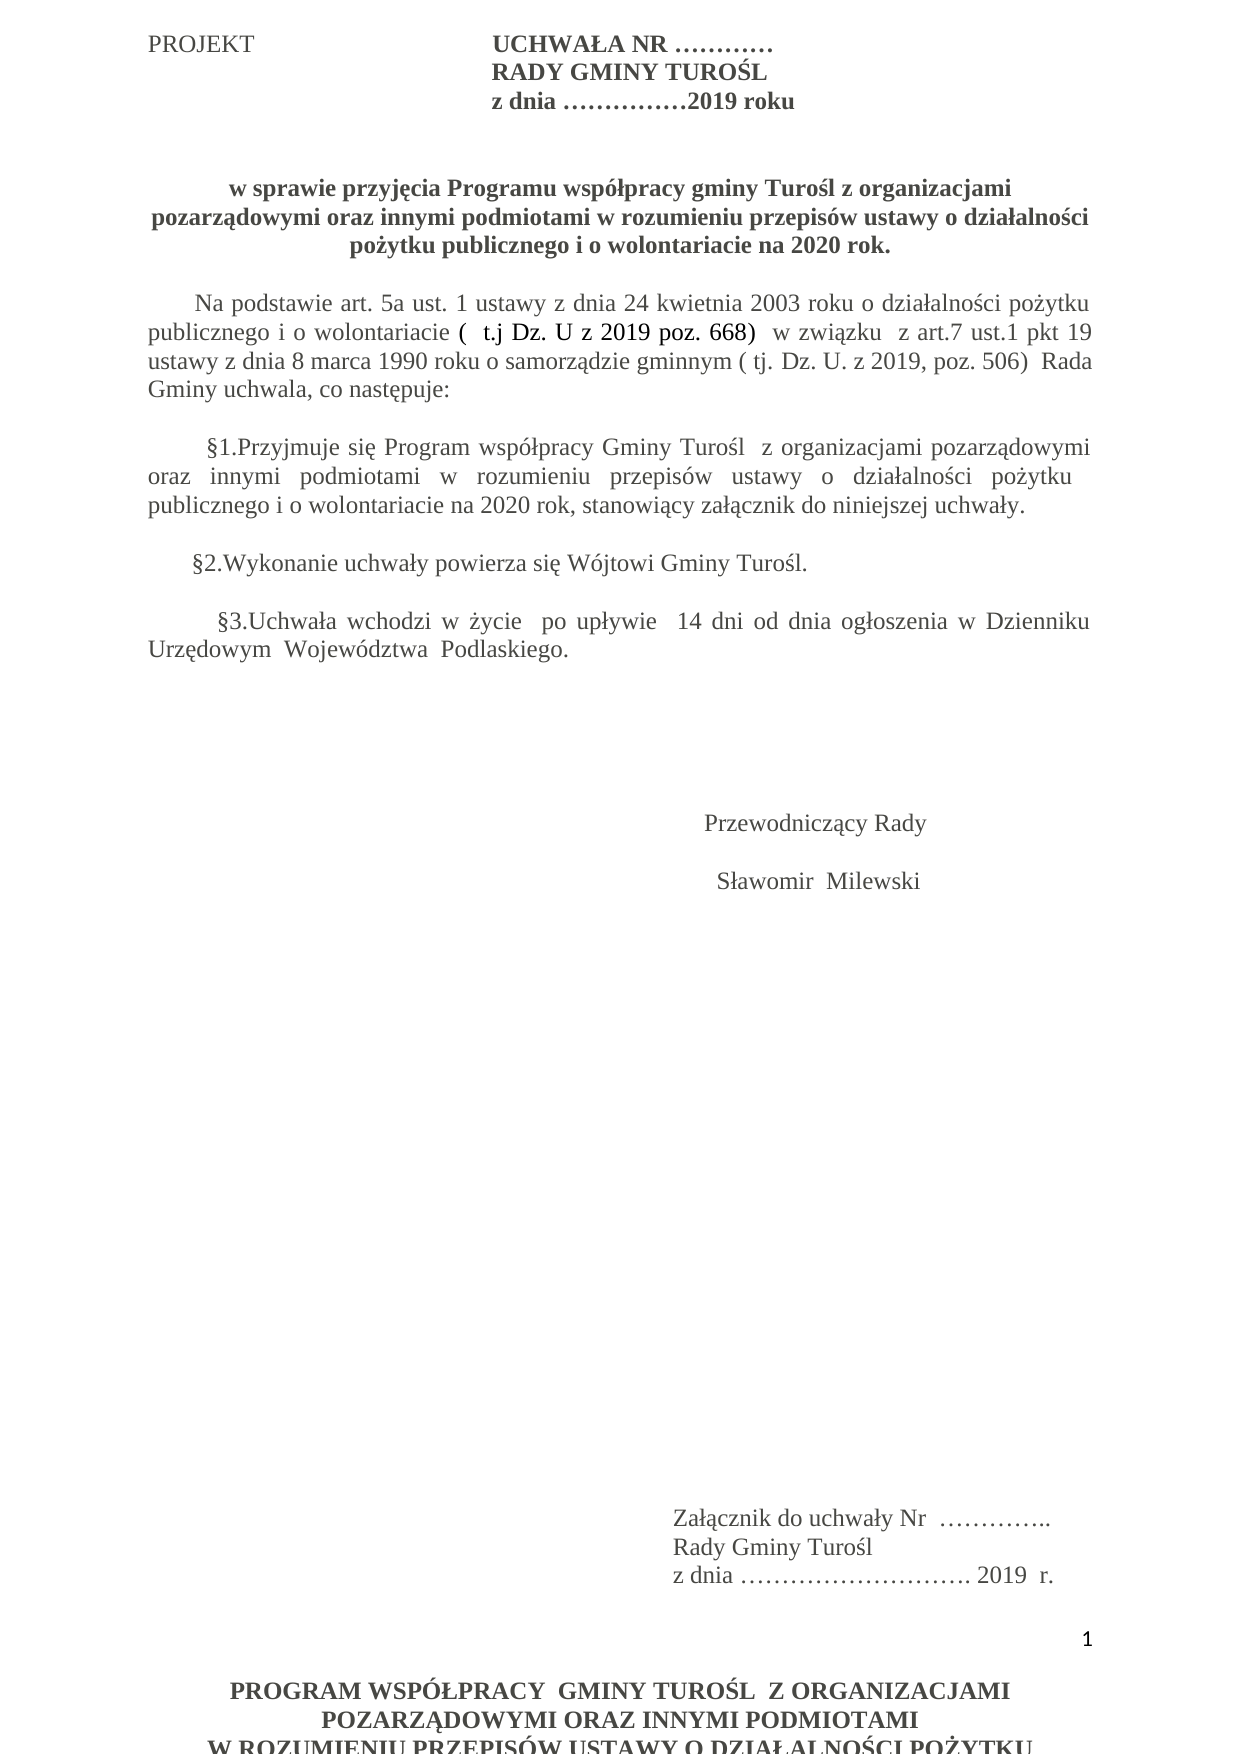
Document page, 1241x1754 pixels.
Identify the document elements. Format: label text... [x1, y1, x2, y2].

table_header PROJEKT UCHWAŁA NR ………… RADY GMINY TUROŚL z dnia ……………2019 roku w sprawie przyjęcia Programu współpracy gminy Turośl z organizacjami pozarządowymi oraz innymi podmiotami w rozumieniu przepisów ustawy o działalności pożytku publicznego i o wolontariacie na 2020 rok. Na podstawie art. 5a ust. 1 ustawy z dnia 24 kwietnia 2003 roku o działalności pożytku publicznego i o wolontariacie ( t.j Dz. U z 2019 poz. 668) w związku z art.7 ust.1 pkt 19 ustawy z dnia 8 marca 1990 roku o samorządzie gminnym ( tj. Dz. U. z 2019, poz. 506) Rada Gminy uchwala, co następuje: §1.Przyjmuje się Program współpracy Gminy Turośl z organizacjami pozarządowymi oraz innymi podmiotami w rozumieniu przepisów ustawy o działalności pożytku publicznego i o wolontariacie na 2020 rok, stanowiący załącznik do niniejszej uchwały. §2.Wykonanie uchwały powierza się Wójtowi Gminy Turośl. §3.Uchwała wchodzi w życie po upływie 14 dni od dnia ogłoszenia w Dzienniku Urzędowym Województwa Podlaskiego. Przewodniczący Rady Sławomir Milewski Załącznik do uchwały Nr ………….. Rady Gminy Turośl z dnia ………………………. 2019 r. PROGRAM WSPÓŁPRACY GMINY TUROŚL Z ORGANIZACJAMI POZARZĄDOWYMI ORAZ INNYMI PODMIOTAMI W ROZUMIENIU PRZEPISÓW USTAWY O DZIAŁALNOŚCI POŻYTKU PUBLICZNEGO I O WOLONTARIACIE NA 2020 ROK ROZDZIAŁ I Postanowienia ogólne §1.Niniejszy program określa zakres i formy współpracy Gminy Turośl z organizacjami pozarządowymi oraz podmiotami ( bez względu na siedzibę) wymienionymi w art.3 ust.3 ustawy o działalności pożytku publicznego i o wolontariacie, prowadzącymi na rzecz mieszkańców Gminy Turośl działalność pożytku publicznego w zakresie odpowiadającym zadaniom Gminy. §2.W realizacji programu uczestniczą: 1) Rada Gminy – w zakresie wytyczania polityki społecznej i finansowej oraz ustalania priorytetów realizacji zadań publicznych, 2) Wójt Gminy – w zakresie realizacji tej polityki, podejmowania współpracy z organizacjami, dysponowania środkami w ramach budżetu, decydowania o przyznaniu dotacji i innych form pomocy poszczególnym organizacjom w ramach ustalonych przez Radę Gminy priorytetów, 3) Samorządowe jednostki organizacyjne – w zakresie spraw należących do ich kompetencji, a będących przedmiotem współpracy z organizacjami pozarządowymi, 4) Organizacje przyjmujące do realizacji zadania publiczne. ROZDZIAŁ II Cel programu §3.Celem programu jest kształtowanie demokratycznego ładu społecznego w środowisku lokalnym poprzez: 1) umocnienie lokalnych działań, stworzenie warunków dla powstania inicjatyw i struktur funkcjonujących na rzecz społeczności lokalnych, 2) umacnianie w świadomości społecznej poczucia odpowiedzialności za siebie, swoje otoczenie, wspólnotę lokalną oraz szanowanie jej tradycji, 3) zwiększenie wpływu sektora obywatelskiego na kreowanie polityki społecznej w Gminie Turośl, 4) zwiększenie udziału mieszkańców w rozwiązywaniu lokalnych problemów, 5)poprawa jakości życia poprzez pełniejsze zaspokajanie potrzeb społecznych, 6) otwarcie na innowacyjność, poprzez umożliwienie organizacjom pozarządowym indywidualnego wystąpienia z ofertą realizacji projektów konkretnych zadań publicznych, które obecnie prowadzone są przez samorząd. ROZDZIAŁ III Zasady współpracy §4.Współpraca Gminy Turośl z podmiotami programu odbywa się w oparciu o zasady: 1) pomocniczości, 2) suwerenności stron, 3) partnerstwa, 4) efektywności, 5) uczciwej konkurencji, 6) jawności. ROZDZIAŁ IV Zakres przedmiotowy §5.Przedmiotem współpracy władz samorządowych Gminy Turośl z organizacjami pozarządowymi oraz podmiotami prowadzącymi działalność pożytku publicznego jest: 1) realizacja zadań Gminy określonych w ustawach, 2) określenie potrzeb społecznych i sposobu ich zaspokajania, 3) podwyższenie efektywności działań kierowanych do mieszkańców gminy. ROZDZIAŁ V Formy współpracy §6.Gmina Turośl realizuje zadania publiczne we współpracy z organizacjami pozarządowym, w tym prowadzącymi działalność pożytku publicznego. Współpraca ta może odbywać się w szczególności w formach: zlecania organizacjom pozarządowym prowadzącym działalność pożytku publicznego realizację zadań Gminy na zasadach określonych w ustawie, 2) wzajemnego informowania się o planowanych kierunkach działalności i współdziałania w celu zharmonizowania tych kierunków, 3) konsultowania z organizacjami pozarządowymi, odpowiednio do zakresu ich działania projektów aktów normatywnych w dziedzinach dotyczących działalności statutowej tych organizacji, 4) tworzenia w miarę potrzeb wspólnych zespołów o charakterze doradczym i inicjatywnym, 5) współdziałania (pomocy) w pozyskiwaniu środków finansowych, zwłaszcza ze środków Unii Europejskiej, 6) użyczania bądź wynajmowania na preferencyjnych warunkach lokali na spotkania organizacji pożytku publicznego, 7) promocji prowadzonej przez organizacje działalności pożytku publicznego, ROZDZIAŁ VI Priorytetowe zadania publiczne §7.Niniejszy program przewiduje w 2020 r. priorytetowe zadania publiczne, które w szczególności mogą być realizowane we współpracy z organizacjami pozarządowymi i innymi uprawnionymi podmiotami: 1) Kultura, sztuka, ochrona dóbr kultury i dziedzictwa narodowego: a) organizowanie imprez kulturalnych służących rozbudzaniu i zaspokajaniu potrzeb kulturalnych mieszkańców, b) wspieranie działań na rzecz zachowania dziedzictwa kulturowego, 2) Upowszechnianie kultury fizycznej i sportu: a) organizowanie imprez sportowych, b) organizacja współzawodnictwa sportowego dzieci i młodzieży, c) organizacja imprez sportowo-rekreacyjnych dla dzieci i młodzieży oraz mieszkańców gminy, d) organizacja projektów promujących zdrowy styl życia w środowisku sportu masowego, e) stworzenie dzieciom i młodzieży oferty spędzania wolnego czasu, 3) wypoczynek dzieci i młodzieży: a) organizowanie dzieciom i młodzieży wypoczynku letniego i zimowego, b) wspieranie masowych imprez turystyki aktywnej wśród dzieci i młodzieży, c) integracja społeczności lokalnej poprzez organizację festynów rekreacyjnych d) wspieranie aktywności szkół w prowadzeniu zajęć pozalekcyjnych, 4) Ochrona i promocja zdrowia: a) działania w zakresie ochrony i promocji zdrowia, b) wdrażanie programów prozdrowotnych, c) wspieranie aktywności osób starszych, chorych, emerytów, rencistów i osób niepełnosprawnych w funkcjonowaniu w środowisku lokalnym, 5) Przeciwdziałanie uzależnieniom i patologiom społecznym, a) przeciwdziałanie uzależnieniom, profilaktyka, b) pomoc ludziom uzależnionym od alkoholu i środków psychoaktywnych, c) ograniczenie dostępu młodzieży do alkoholu i środków psychoaktywnych, d) opieka nad dziećmi z rodzin dysfunkcyjnych, e) zainteresowanie młodzieży różnymi formami aktywności i angażowanie do działania, 6) Ekologia i ochrona zwierząt oraz ochrona dziedzictwa przyrodniczego, a) realizacja projektów kształtujących świadomość i postawy proekologiczne, b) edukacja ekologiczna szczególnie w zakresie gospodarki odpadami. ROZDZIAŁ VII Okres realizacji programu §8.Gmina Turośl realizuje zadania publiczne we współpracy z podmiotami prowadzącymi działalność pożytku publicznego na podstawie rocznego programu współpracy i działania te obejmują rok kalendarzowy 2020 rok. ROZDZIAŁ VIII Sposób realizacji programu §9. 1.Program będzie realizowany we współpracy z organizacjami pozarządowymi przez merytorycznych pracowników Urzędu Gminy poprzez: 1) powierzanie wykonania zadania publicznego wraz z udzieleniem dotacji na sfinansowanie jego realizacji, 2) wspieranie zadania wraz z udzieleniem dotacji na dofinansowanie jego realizacji, 3) wspólny udział w wykonywaniu zadań o charakterze pozafinansowym, 4) realizację inicjatyw lokalnych. 2.Zlecanie realizacji zadań publicznych następuje w trybie otwartego konkursu ofert, o ile odrębne przepisy nie stanowią inaczej. 3.Zlecanie realizacji zadań publicznych może nastąpić również na podstawie odrębnych przepisów przewidujących inny tryb zlecania niż otwarty konkurs ofert. 4. Na wniosek organizacji pozarządowej lub innego podmiotu, zlecenie realizacji zadania publicznego o charakterze lokalnym może nastąpić z pominięciem otwartego konkursu ofert, jeśli spełnione są łącznie następujące warunki: 1) wysokość dofinansowania lub finansowania zadania nie przekracza jednorazowej kwoty 8 000 zł, 2) zadanie publiczne winno być realizowane w okresie nie dłuższym niż 3 m-ce. 5. Szczegółowe prawa i obowiązki organizacji pozarządowych realizujących zlecone zadania publiczne będą każdorazowo określane w umowach. ROZDZIAŁ IX Wysokość środków przeznaczonych na realizację programu §10.Rada Gminy zabezpieczy w budżecie środki finansowe na realizację zadań publicznych przez organizacje pozarządowe oraz inne uprawnione podmioty. ROZDZIAŁ X Sposób oceny realizacji programu §11.Gmina Turośl w trakcie wykonywania zadania przez organizacje pozarządowe oraz podmioty wymienione w art. 3 ust. 3 ustawy z dnia 24 kwietnia 2003 roku o działalności pożytku publicznego i o wolontariacie, sprawuje kontrolę prawidłowości wykonywania zadania, w tym wydatkowania przekazanych na realizację celu środków finansowych. §12.W ramach kontroli upoważniony pracownik Urzędu może badać dokumenty i inne nośniki informacji, które mają lub mogą mieć znaczenie dla oceny prawidłowości wykonywania zadania. Kontrolowany na żądanie kontrolującego jest zobowiązany dostarczyć lub udostępnić dokumenty i inne nośniki informacji w terminie określonym przez sprawdzającego. §13.Prawo do kontroli przysługuje upoważnionemu pracownikowi Urzędu Gminy zarówno w siedzibach jednostek, którym w ramach konkursu czy też trybu małych zleceń wskazano realizację zadania jak i w miejscach realizacji zadań. Urząd może żądać częściowych sprawozdań z wykonywanych zadań, a jednostki realizujące zlecone zadania zobowiązane są do prowadzenia wyodrębnionej dokumentacji finansowo – księgowej środków finansowych otrzymanych na realizację zadania zgodnie z zasadami wynikającymi z ustawy z dnia 24 kwietnia 2003 roku o działalności pożytku publicznego i o wolontariacie. §14.Nie później niż do dnia 30 kwietnia każdego roku, Wójt przedkładać będzie Radzie Gminy sprawozdanie z realizacji programu współpracy za rok poprzedni. ROZDZIAŁ XI Informacja o sposobie tworzenia programu oraz o przebiegu konsultacji §15.Projekt programu współpracy gminy z organizacjami pozarządowymi oraz innymi podmiotami prowadzącymi działalność pożytku publicznego na 2020 rok powstał z uwzględnieniem zmian wynikających ze znowelizowanej ustawy w dnia 24 kwietnia 2003 roku o działalności pożytku publicznego i o wolontariacie oraz z uwzględnieniem środków finansowych zaplanowanych w projekcie budżetu Gminy na rok 2020 rok. §16.Projekt programu został skonsultowany z organizacjami pozarządowymi oraz podmiotami wymienionymi w art. 3 ust. 3 ustawy z dnia 24 kwietnia 2003 roku o działalności pożytku publicznego i o wolontariacie w sposób określony w uchwale Nr XXXV/140/10 Rady Gminy Turośl Rady z dnia 10.11. 2010 r. w sprawie określenia szczegółowego sposobu konsultowania z radami działalności pożytku publicznego lub organizacjami pozarządowymi i podmiotami wymienionymi w art. 3 ust. 3 ustawy z dnia 24 kwietnia 2003 r. o działalności pożytku publicznego i o wolontariacie, projektów aktów prawa miejscowego w dziedzinach dotyczących działalności statutowej tych organizacji (Dz. Urz. Woj. Podlaskiego Nr 290 poz. 3743). §17.Dokonano analizy zgłoszonych uwag do projektu i opracowano ostateczną wersję programu współpracy (po konsultacjach) w celu podjęcia uchwały o jego przyjęciu przez Radę Gminy Turośl. ROZDZIAŁ XII Tryb powoływania i zasady działania komisji konkursowych do opiniowania ofert w otwartych konkursach ofert §18.Komisja konkursowa i jej przewodniczący powoływana jest zarządzeniem Wójta Gminy, Szczegółowy tryb pracy komisji oraz kryteria opiniowania ofert zostaną określone w zarządzeniu Wójta o jej powołaniu. §19. 1.W skład komisji wchodzą: 1) merytoryczni pracownicy Urzędu Gminy , 2) reprezentanci organizacji pozarządowych. 2. W pracach komisji mogą również uczestniczyć, z głosem doradczym, osoby posiadające specjalistyczną wiedzę w dziedzinie obejmującej zakres zadań publicznych, których konkurs dotyczy. §20.Komisja konkursowa liczy nie więcej niż 3 osoby, w tym nie więcej niż 1 osoba reprezentujące organizacje pozarządowe. §21. Do zadań komisji konkursowych należy stwierdzenie prawidłowości ogłoszenia konkursu, przeprowadzenie procedury konkursowej i przedłożenie wyników konkursów do zatwierdzenia Wójtowi Gminy. §22. Ostatecznego wyboru najkorzystniejszych ofert wraz z decyzją o wysokości przyznanej dotacji dokonuje Wójt Gminy. ROZDZIAŁ XIII Postanowienia końcowe §23. Na podstawie sprawozdania z realizacji programu i po zebraniu uwag o jego realizacji przygotowywany jest kolejny roczny program. Przewodniczący Rady Sławomir Milewski [148, 0, 1093, 1754]
